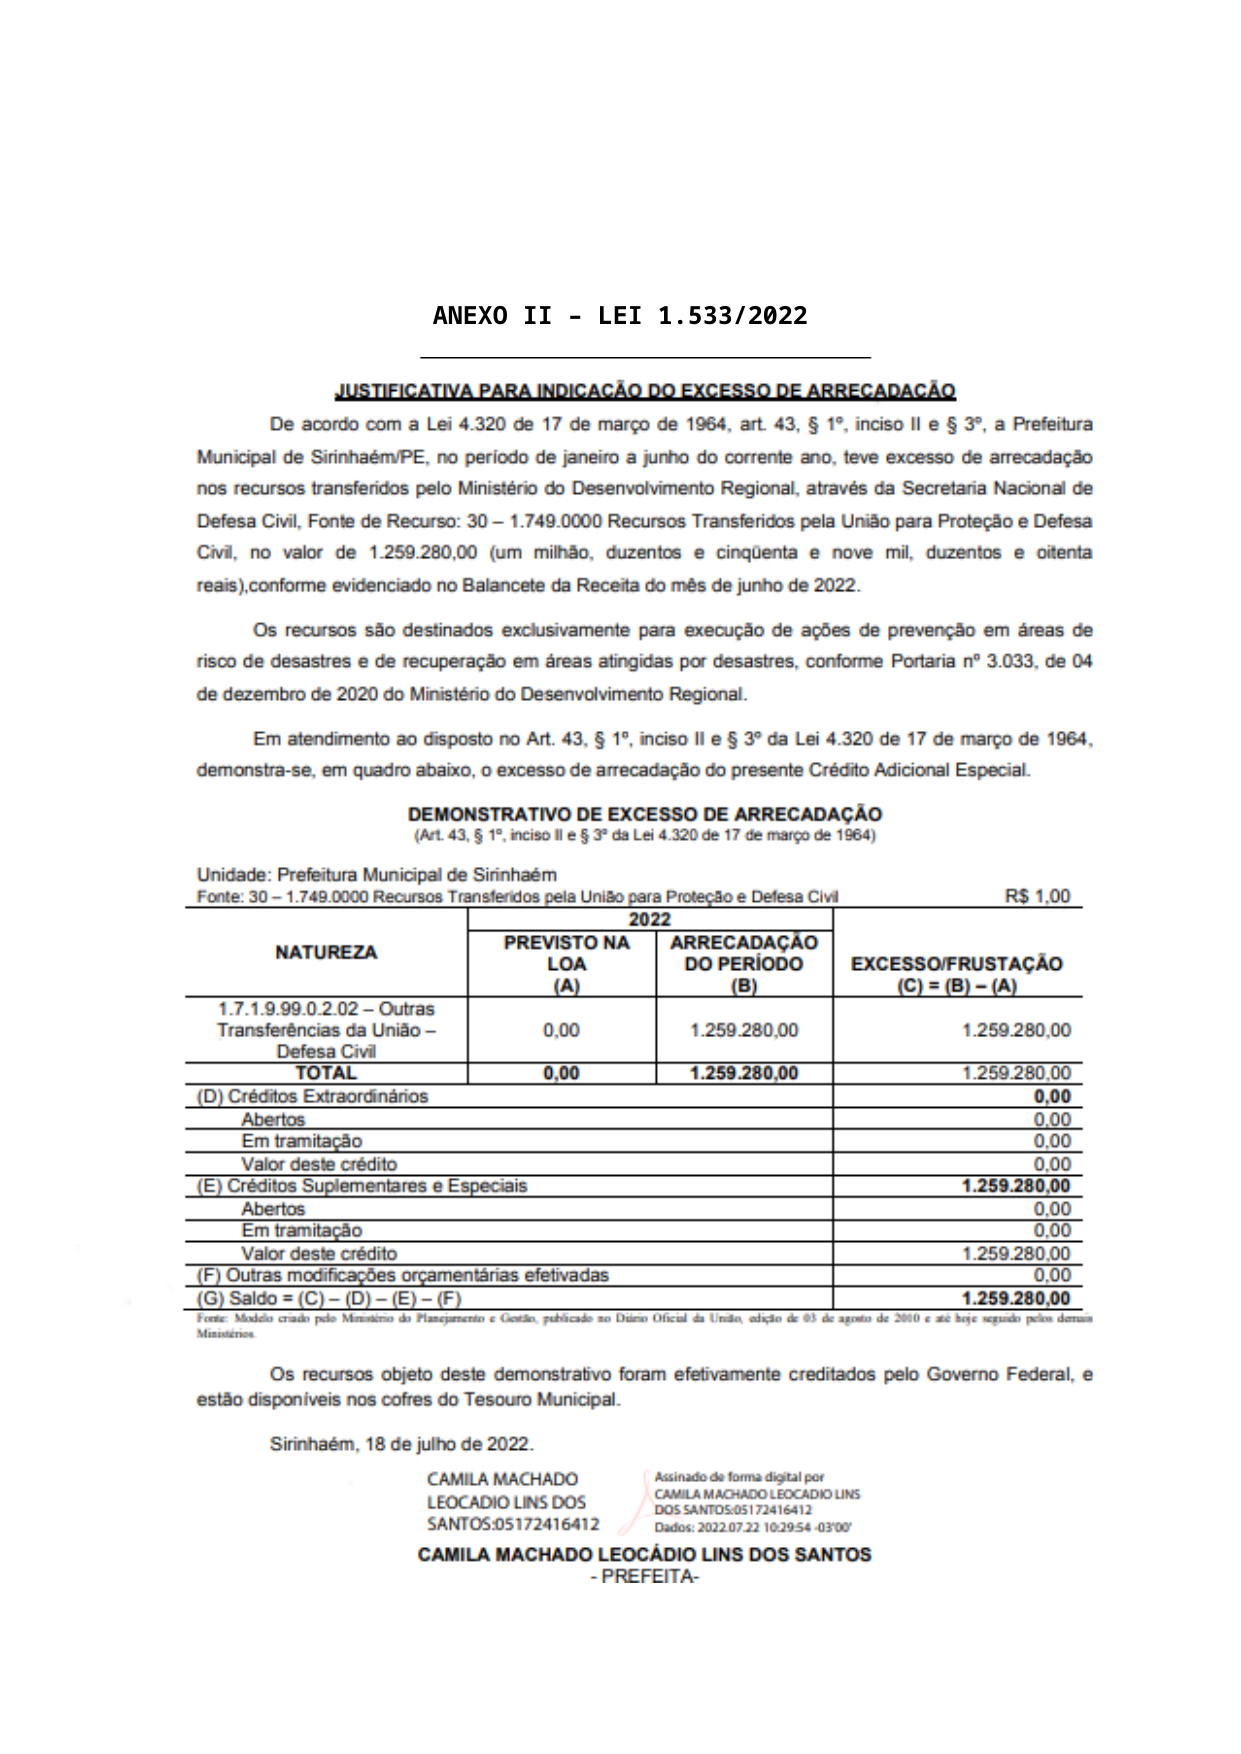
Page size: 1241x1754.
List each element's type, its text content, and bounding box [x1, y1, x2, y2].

text ANEXO II – LEI 1.533/2022 [75, 298, 1165, 332]
picture [75, 357, 1194, 1583]
